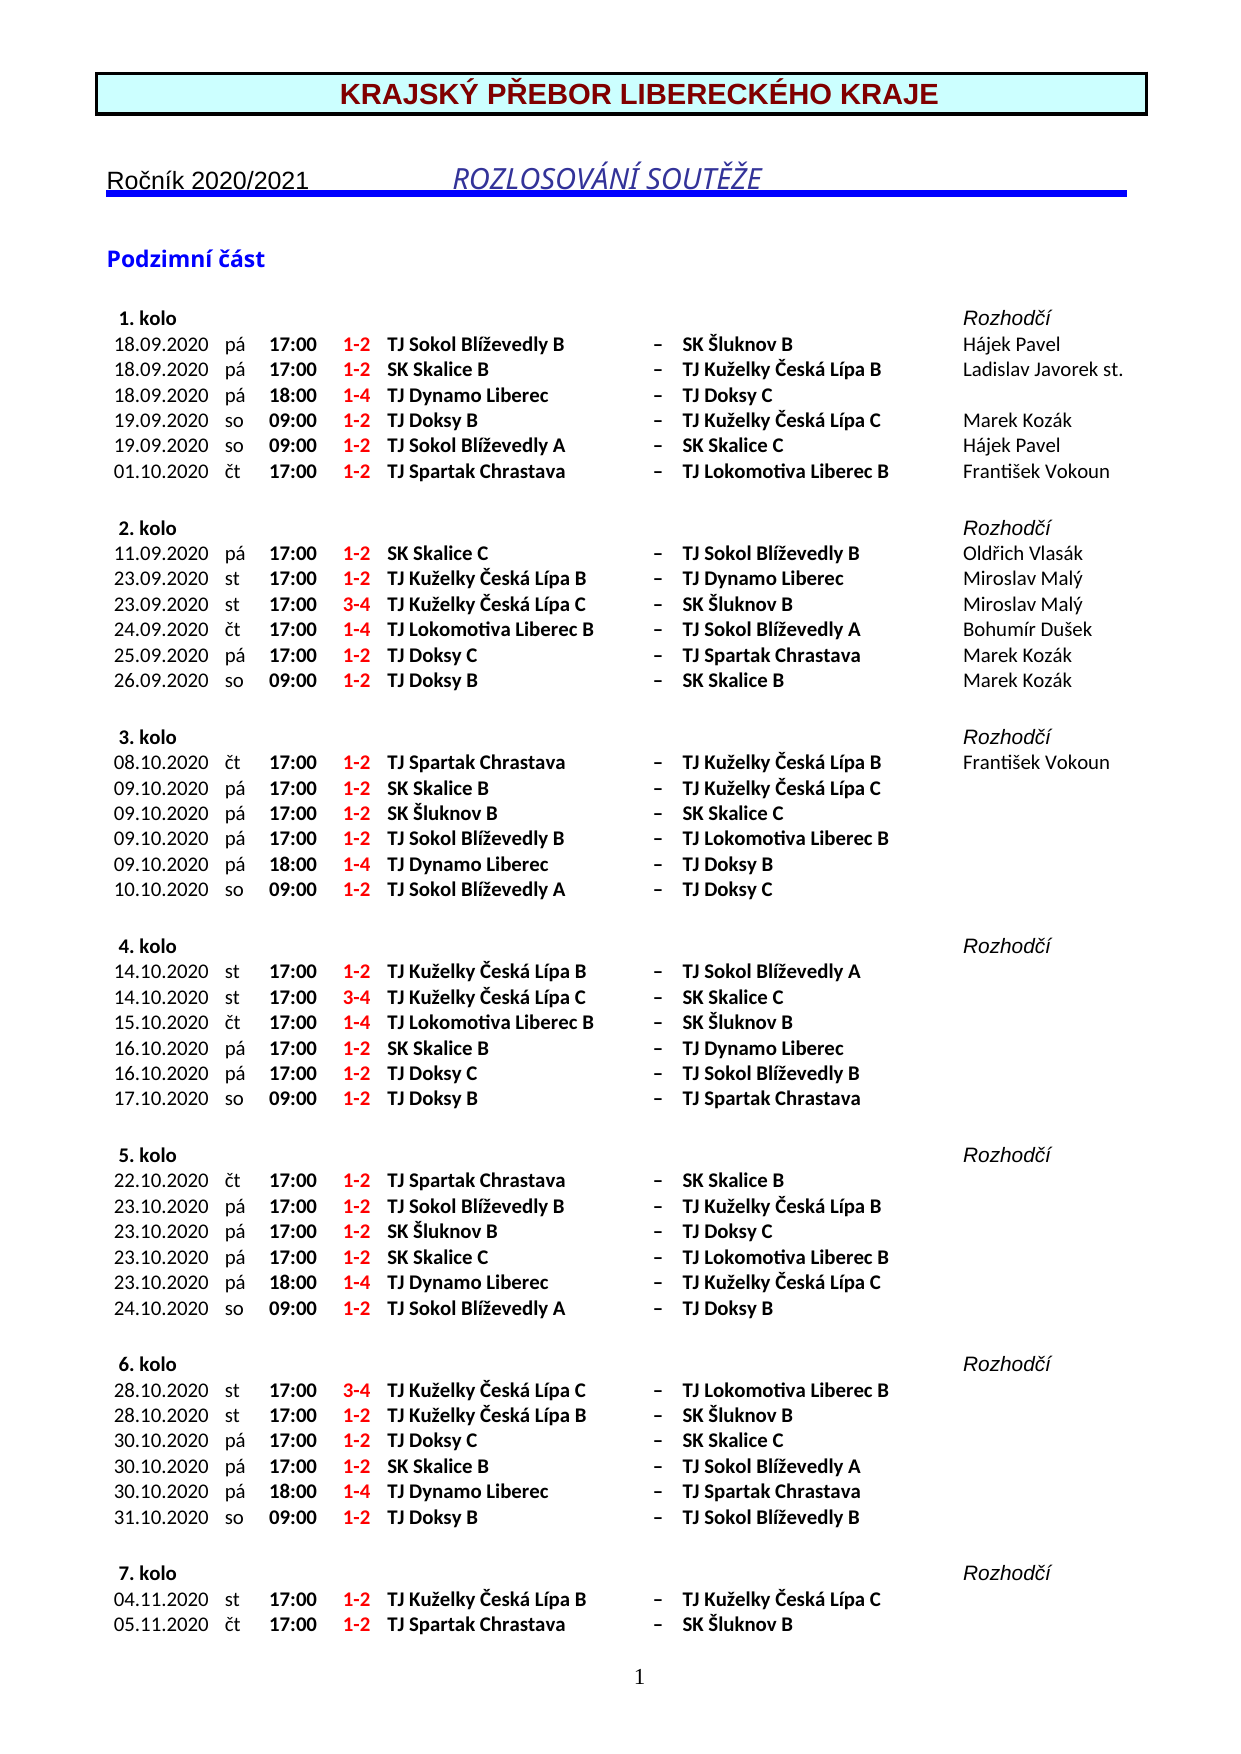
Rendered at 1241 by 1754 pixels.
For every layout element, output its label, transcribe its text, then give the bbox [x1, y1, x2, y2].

text 28.10.2020 st 17:00 1-2 TJ Kuželky Česká Lípa B – SK Šluknov B [114, 1402, 1137, 1428]
text 23.10.2020 pá 17:00 1-2 SK Šluknov B – TJ Doksy C [114, 1218, 1137, 1244]
text 10.10.2020 so 09:00 1-2 TJ Sokol Blíževedly A – TJ Doksy C [114, 876, 1137, 902]
text 09.10.2020 pá 17:00 1-2 SK Šluknov B – SK Skalice C [114, 800, 1137, 826]
text 24.10.2020 so 09:00 1-2 TJ Sokol Blíževedly A – TJ Doksy B [114, 1295, 1137, 1320]
text 31.10.2020 so 09:00 1-2 TJ Doksy B – TJ Sokol Blíževedly B [114, 1504, 1137, 1529]
text 11.09.2020 pá 17:00 1-2 SK Skalice C – TJ Sokol Blíževedly B Oldřich Vlasák [114, 540, 1137, 566]
text 23.10.2020 pá 17:00 1-2 TJ Sokol Blíževedly B – TJ Kuželky Česká Lípa B [114, 1193, 1137, 1218]
text 25.09.2020 pá 17:00 1-2 TJ Doksy C – TJ Spartak Chrastava Marek Kozák [114, 642, 1137, 667]
text 5. kolo Rozhodčí [114, 1111, 1137, 1168]
text 01.10.2020 čt 17:00 1-2 TJ Spartak Chrastava – TJ Lokomotiva Liberec B František Vokoun [114, 458, 1137, 483]
text 7. kolo Rozhodčí [114, 1529, 1137, 1586]
text 3. kolo Rozhodčí [114, 693, 1137, 749]
text 18.09.2020 pá 17:00 1-2 TJ Sokol Blíževedly B – SK Šluknov B Hájek Pavel [114, 331, 1137, 356]
text 23.10.2020 pá 18:00 1-4 TJ Dynamo Liberec – TJ Kuželky Česká Lípa C [114, 1269, 1137, 1295]
text 14.10.2020 st 17:00 1-2 TJ Kuželky Česká Lípa B – TJ Sokol Blíževedly A [114, 958, 1137, 984]
text 17.10.2020 so 09:00 1-2 TJ Doksy B – TJ Spartak Chrastava [114, 1086, 1137, 1111]
text 30.10.2020 pá 18:00 1-4 TJ Dynamo Liberec – TJ Spartak Chrastava [114, 1478, 1137, 1504]
text 15.10.2020 čt 17:00 1-4 TJ Lokomotiva Liberec B – SK Šluknov B [114, 1009, 1137, 1035]
text 23.09.2020 st 17:00 3-4 TJ Kuželky Česká Lípa C – SK Šluknov B Miroslav Malý [114, 591, 1137, 616]
subtitle Krajský přebor Libereckého kraje [98, 75, 1145, 112]
text 04.11.2020 st 17:00 1-2 TJ Kuželky Česká Lípa B – TJ Kuželky Česká Lípa C [114, 1586, 1137, 1611]
text 19.09.2020 so 09:00 1-2 TJ Doksy B – TJ Kuželky Česká Lípa C Marek Kozák [114, 407, 1137, 433]
text 30.10.2020 pá 17:00 1-2 SK Skalice B – TJ Sokol Blíževedly A [114, 1453, 1137, 1478]
text 16.10.2020 pá 17:00 1-2 SK Skalice B – TJ Dynamo Liberec [114, 1035, 1137, 1060]
text 26.09.2020 so 09:00 1-2 TJ Doksy B – SK Skalice B Marek Kozák [114, 667, 1137, 693]
text 23.10.2020 pá 17:00 1-2 SK Skalice C – TJ Lokomotiva Liberec B [114, 1244, 1137, 1269]
text Ročník 2020/2021 ROZLOSOVÁNÍ SOUTĚŽE [106, 159, 1137, 198]
text 28.10.2020 st 17:00 3-4 TJ Kuželky Česká Lípa C – TJ Lokomotiva Liberec B [114, 1377, 1137, 1402]
text 14.10.2020 st 17:00 3-4 TJ Kuželky Česká Lípa C – SK Skalice C [114, 984, 1137, 1009]
text 4. kolo Rozhodčí [114, 902, 1137, 958]
text 09.10.2020 pá 17:00 1-2 TJ Sokol Blíževedly B – TJ Lokomotiva Liberec B [114, 826, 1137, 851]
text 09.10.2020 pá 17:00 1-2 SK Skalice B – TJ Kuželky Česká Lípa C [114, 775, 1137, 800]
text 1. kolo Rozhodčí [114, 274, 1137, 331]
text 24.09.2020 čt 17:00 1-4 TJ Lokomotiva Liberec B – TJ Sokol Blíževedly A Bohumír Dušek [114, 616, 1137, 642]
text 08.10.2020 čt 17:00 1-2 TJ Spartak Chrastava – TJ Kuželky Česká Lípa B František Vokoun [114, 749, 1137, 775]
text 22.10.2020 čt 17:00 1-2 TJ Spartak Chrastava – SK Skalice B [114, 1168, 1137, 1193]
text Podzimní část [106, 243, 1137, 274]
text 6. kolo Rozhodčí [114, 1320, 1137, 1377]
text 18.09.2020 pá 17:00 1-2 SK Skalice B – TJ Kuželky Česká Lípa B Ladislav Javorek st. [114, 356, 1137, 382]
text 2. kolo Rozhodčí [114, 483, 1137, 540]
text 16.10.2020 pá 17:00 1-2 TJ Doksy C – TJ Sokol Blíževedly B [114, 1060, 1137, 1086]
text 19.09.2020 so 09:00 1-2 TJ Sokol Blíževedly A – SK Skalice C Hájek Pavel [114, 433, 1137, 458]
text 05.11.2020 čt 17:00 1-2 TJ Spartak Chrastava – SK Šluknov B [114, 1611, 1137, 1637]
text 09.10.2020 pá 18:00 1-4 TJ Dynamo Liberec – TJ Doksy B [114, 851, 1137, 876]
text 18.09.2020 pá 18:00 1-4 TJ Dynamo Liberec – TJ Doksy C [114, 382, 1137, 407]
text 23.09.2020 st 17:00 1-2 TJ Kuželky Česká Lípa B – TJ Dynamo Liberec Miroslav Malý [114, 566, 1137, 591]
text 30.10.2020 pá 17:00 1-2 TJ Doksy C – SK Skalice C [114, 1428, 1137, 1453]
